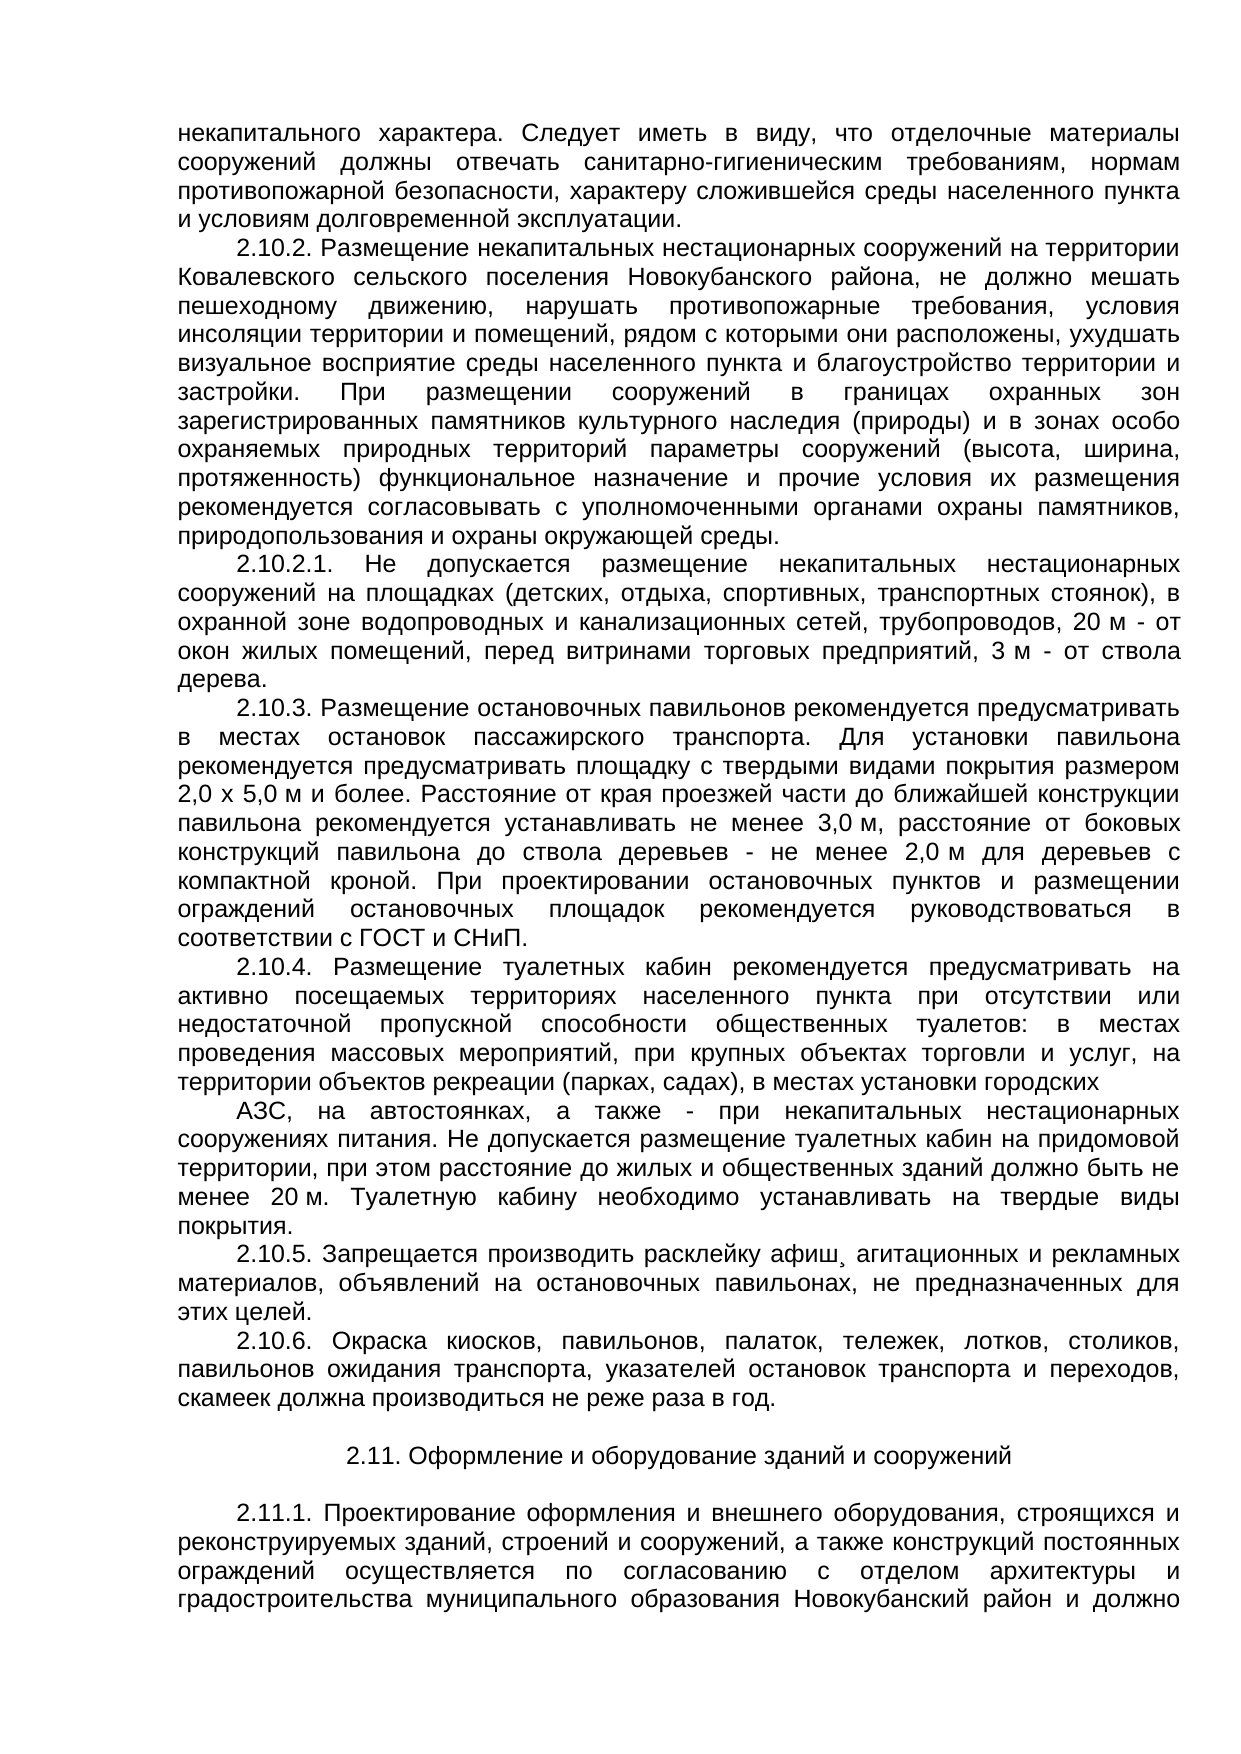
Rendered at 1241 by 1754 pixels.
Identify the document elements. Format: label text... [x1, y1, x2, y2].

text 2.11. Оформление и оборудование зданий и сооружений [177, 1441, 1181, 1469]
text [177, 1498, 1181, 1613]
text 2.10.4. Размещение туалетных кабин рекомендуется предусматривать на активно посещаемых территориях населенного пункта при отсутствии или недостаточной пропускной способности общественных туалетов: в местах проведения массовых мероприятий, при крупных объектах торговли и услуг, на территории объектов рекреации (парках, садах), в местах установки городских [177, 952, 1181, 1096]
text 2.10.5. Запрещается производить расклейку афиш¸ агитационных и рекламных материалов, объявлений на остановочных павильонах, не предназначенных для этих целей. [177, 1239, 1181, 1326]
text 2.10.2. Размещение некапитальных нестационарных сооружений на территории Ковалевского сельского поселения Новокубанского района, не должно мешать пешеходному движению, нарушать противопожарные требования, условия инсоляции территории и помещений, рядом с которыми они расположены, ухудшать визуальное восприятие среды населенного пункта и благоустройство территории и застройки. При размещении сооружений в границах охранных зон зарегистрированных памятников культурного наследия (природы) и в зонах особо охраняемых природных территорий параметры сооружений (высота, ширина, протяженность) функциональное назначение и прочие условия их размещения рекомендуется согласовывать с уполномоченными органами охраны памятников, природопользования и охраны окружающей среды. [177, 233, 1181, 549]
text 2.10.2.1. Не допускается размещение некапитальных нестационарных сооружений на площадках (детских, отдыха, спортивных, транспортных стоянок), в охранной зоне водопроводных и канализационных сетей, трубопроводов, 20 м - от окон жилых помещений, перед витринами торговых предприятий, 3 м - от ствола дерева. [177, 549, 1181, 693]
text 2.10.3. Размещение остановочных павильонов рекомендуется предусматривать в местах остановок пассажирского транспорта. Для установки павильона рекомендуется предусматривать площадку с твердыми видами покрытия размером 2,0 x 5,0 м и более. Расстояние от края проезжей части до ближайшей конструкции павильона рекомендуется устанавливать не менее 3,0 м, расстояние от боковых конструкций павильона до ствола деревьев - не менее 2,0 м для деревьев с компактной кроной. При проектировании остановочных пунктов и размещении ограждений остановочных площадок рекомендуется руководствоваться в соответствии с ГОСТ и СНиП. [177, 693, 1181, 952]
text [177, 118, 1181, 233]
text 2.10.6. Окраска киосков, павильонов, палаток, тележек, лотков, столиков, павильонов ожидания транспорта, указателей остановок транспорта и переходов, скамеек должна производиться не реже раза в год. [177, 1326, 1181, 1412]
text АЗС, на автостоянках, а также - при некапитальных нестационарных сооружениях питания. Не допускается размещение туалетных кабин на придомовой территории, при этом расстояние до жилых и общественных зданий должно быть не менее 20 м. Туалетную кабину необходимо устанавливать на твердые виды покрытия. [177, 1096, 1181, 1239]
